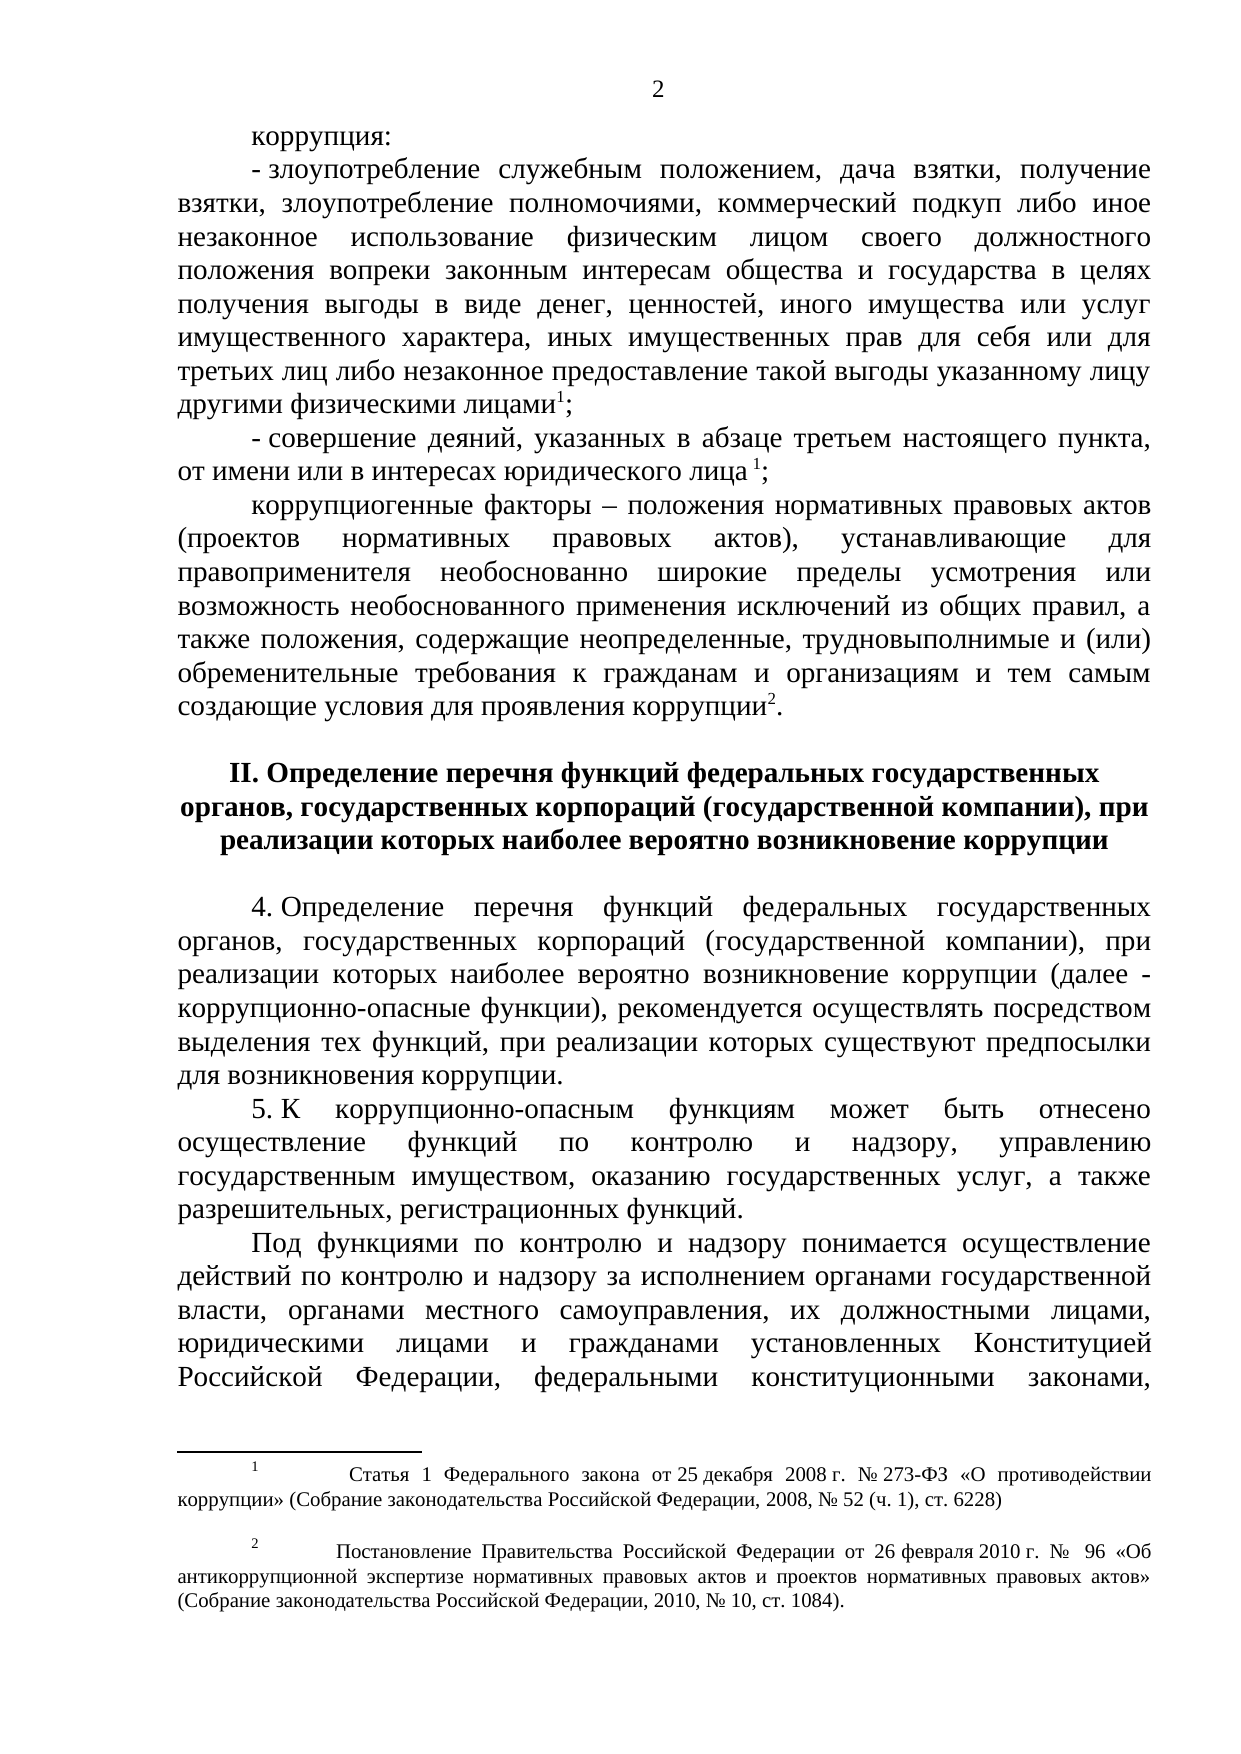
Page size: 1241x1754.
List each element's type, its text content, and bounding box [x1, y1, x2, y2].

list К коррупционно-опасным функциям может быть отнесено осуществление функций по контролю и надзору, управлению государственным имуществом, оказанию государственных услуг, а также разрешительных, регистрационных функций. [177, 1091, 1152, 1225]
list Определение перечня функций федеральных государственных органов, государственных корпораций (государственной компании), при реализации которых наиболее вероятно возникновение коррупции (далее - коррупционно-опасные функции), рекомендуется осуществлять посредством выделения тех функций, при реализации которых существуют предпосылки для возникновения коррупции. [177, 889, 1152, 1091]
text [177, 1225, 1152, 1393]
text - совершение деяний, указанных в абзаце третьем настоящего пункта, от имени или в интересах юридического лица 1; [177, 420, 1152, 487]
text коррупциогенные факторы – положения нормативных правовых актов (проектов нормативных правовых актов), устанавливающие для правоприменителя необоснованно широкие пределы усмотрения или возможность необоснованного применения исключений из общих правил, а также положения, содержащие неопределенные, трудновыполнимые и (или) обременительные требования к гражданам и организациям и тем самым создающие условия для проявления коррупции. [177, 487, 1152, 722]
text II. Определение перечня функций федеральных государственных органов, государственных корпораций (государственной компании), при реализации которых наиболее вероятно возникновение коррупции [177, 755, 1152, 856]
text коррупция: [177, 118, 1152, 152]
text - злоупотребление служебным положением, дача взятки, получение взятки, злоупотребление полномочиями, коммерческий подкуп либо иное незаконное использование физическим лицом своего должностного положения вопреки законным интересам общества и государства в целях получения выгоды в виде денег, ценностей, иного имущества или услуг имущественного характера, иных имущественных прав для себя или для третьих лиц либо незаконное предоставление такой выгоды указанному лицу другими физическими лицами; [177, 152, 1152, 420]
